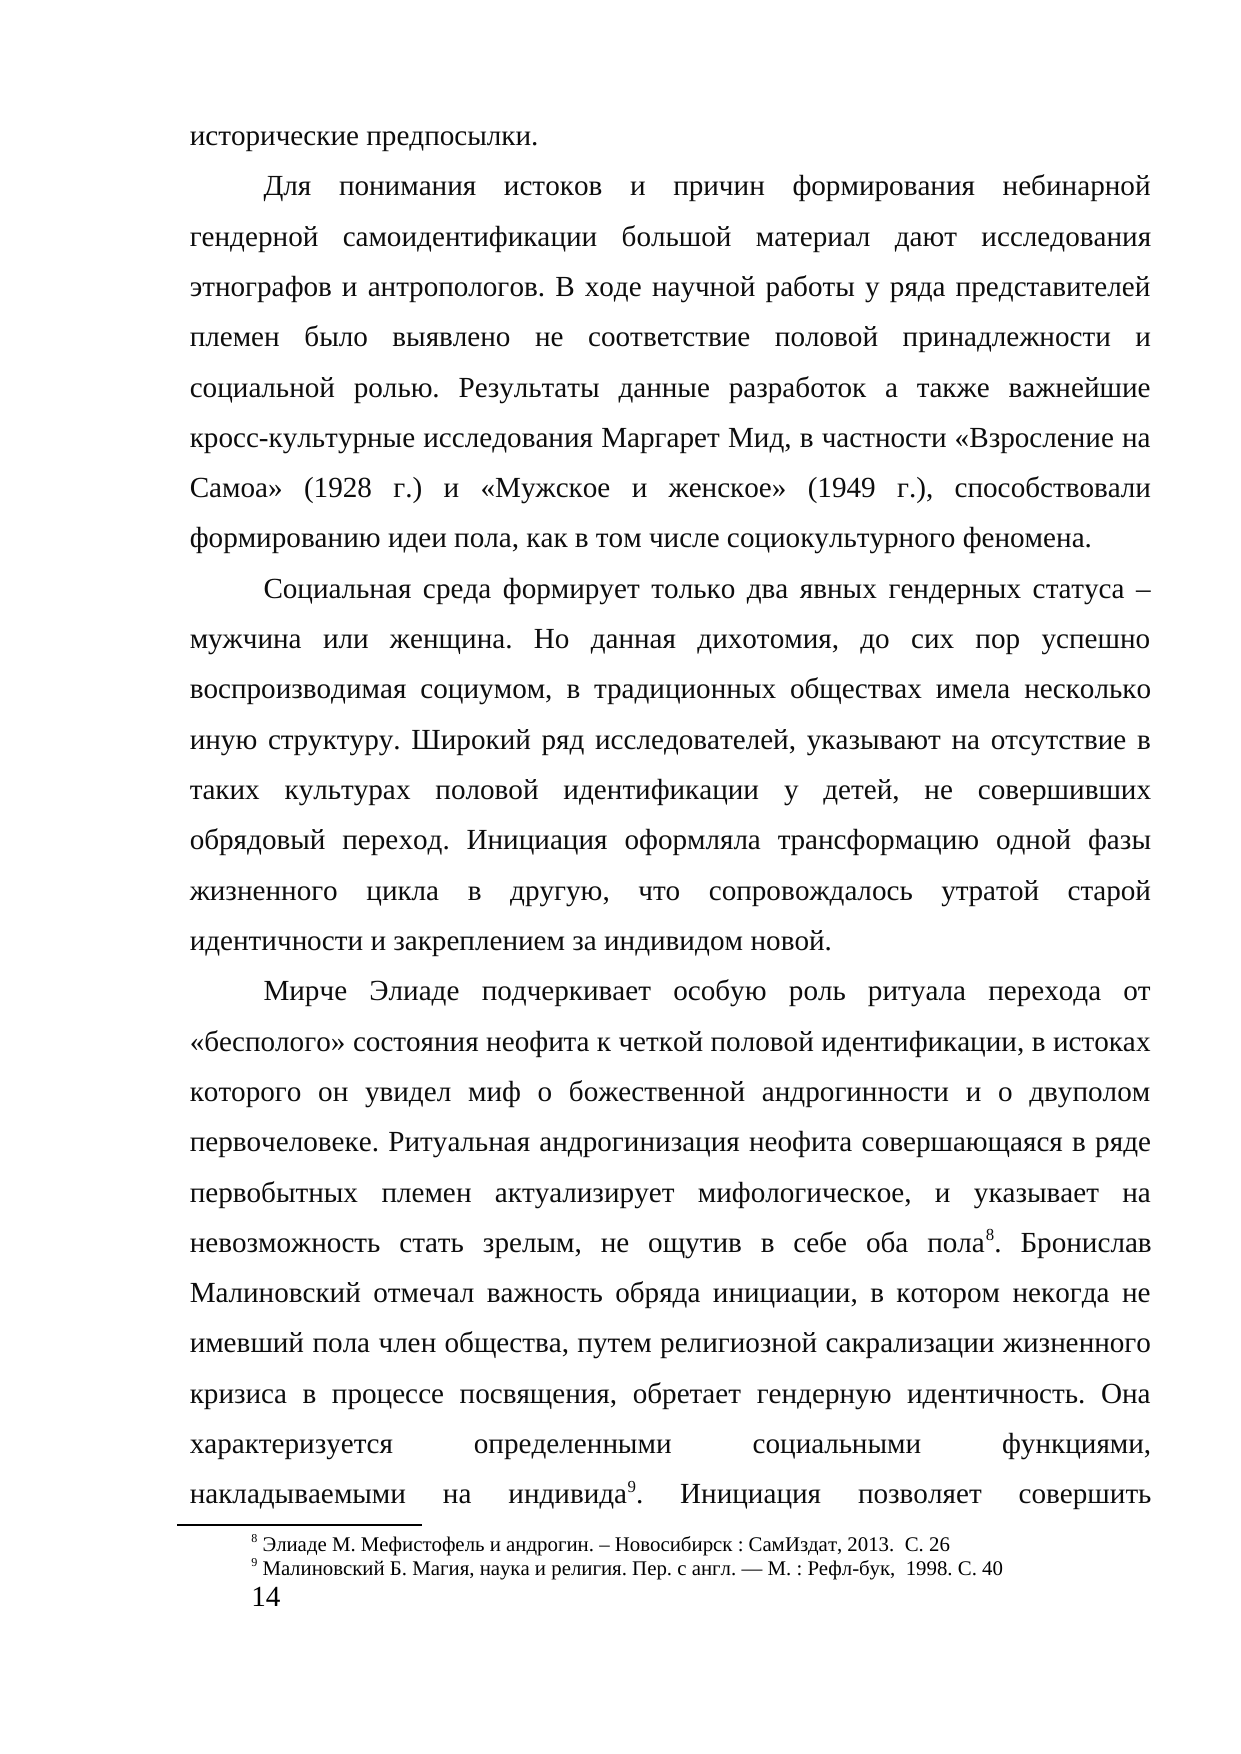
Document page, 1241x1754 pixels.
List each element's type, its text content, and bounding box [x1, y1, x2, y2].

text Социальная среда формирует только два явных гендерных статуса – мужчина или женщина. Но данная дихотомия, до сих пор успешно воспроизводимая социумом, в традиционных обществах имела несколько иную структуру. Широкий ряд исследователей, указывают на отсутствие в таких культурах половой идентификации у детей, не совершивших обрядовый переход. Инициация оформляла трансформацию одной фазы жизненного цикла в другую, что сопровождалось утратой старой идентичности и закреплением за индивидом новой. [189, 571, 1152, 957]
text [189, 118, 1152, 152]
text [189, 973, 1152, 1510]
text Для понимания истоков и причин формирования небинарной гендерной самоидентификации большой материал дают исследования этнографов и антропологов. В ходе научной работы у ряда представителей племен было выявлено не соответствие половой принадлежности и социальной ролью. Результаты данные разработок а также важнейшие кросс-культурные исследования Маргарет Мид, в частности «Взросление на Самоа» (1928 г.) и «Мужское и женское» (1949 г.), способствовали формированию идеи пола, как в том числе социокультурного феномена. [189, 168, 1152, 554]
